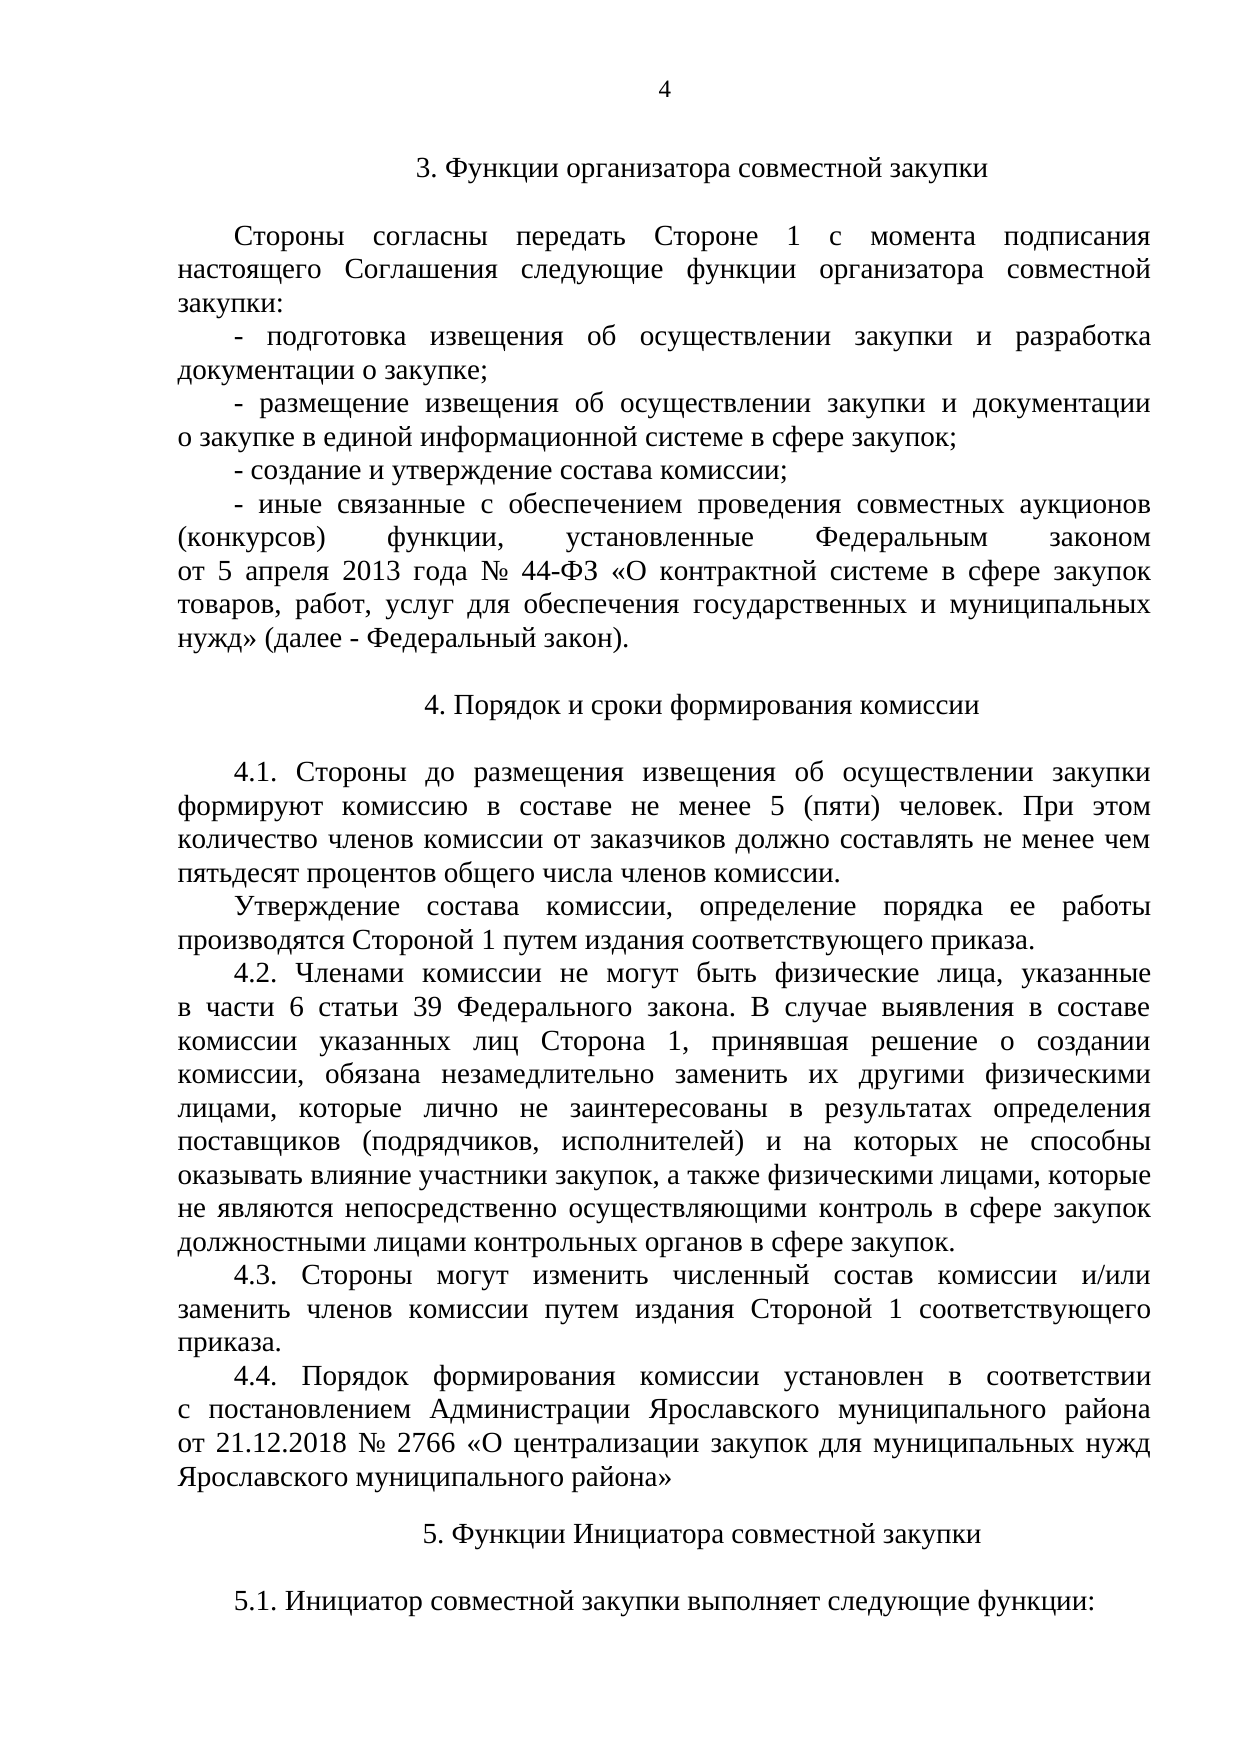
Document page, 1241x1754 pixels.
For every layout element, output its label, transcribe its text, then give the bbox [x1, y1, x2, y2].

text 5.1. Инициатор совместной закупки выполняет следующие функции: [177, 1583, 1152, 1617]
text 4.4. Порядок формирования комиссии установлен в соответствии с постановлением Администрации Ярославского муниципального района от 21.12.2018 № 2766 «О централизации закупок для муниципальных нужд Ярославского муниципального района» [177, 1358, 1152, 1492]
text 5. Функции Инициатора совместной закупки [177, 1516, 1152, 1550]
text Стороны согласны передать Стороне 1 с момента подписания настоящего Соглашения следующие функции организатора совместной закупки: [177, 218, 1152, 318]
text 4.3. Стороны могут изменить численный состав комиссии и/или заменить членов комиссии путем издания Стороной 1 соответствующего приказа. [177, 1257, 1152, 1358]
text 4.2. Членами комиссии не могут быть физические лица, указанные в части 6 статьи 39 Федерального закона. В случае выявления в составе комиссии указанных лиц Сторона 1, принявшая решение о создании комиссии, обязана незамедлительно заменить их другими физическими лицами, которые лично не заинтересованы в результатах определения поставщиков (подрядчиков, исполнителей) и на которых не способны оказывать влияние участники закупок, а также физическими лицами, которые не являются непосредственно осуществляющими контроль в сфере закупок должностными лицами контрольных органов в сфере закупок. [177, 956, 1152, 1257]
text - иные связанные с обеспечением проведения совместных аукционов (конкурсов) функции, установленные Федеральным законом от 5 апреля 2013 года № 44-ФЗ «О контрактной системе в сфере закупок товаров, работ, услуг для обеспечения государственных и муниципальных нужд» (далее - Федеральный закон). [177, 486, 1152, 654]
text - создание и утверждение состава комиссии; [177, 452, 1152, 486]
text 4. Порядок и сроки формирования комиссии [177, 687, 1152, 721]
text 4.1. Стороны до размещения извещения об осуществлении закупки формируют комиссию в составе не менее 5 (пяти) человек. При этом количество членов комиссии от заказчиков должно составлять не менее чем пятьдесят процентов общего числа членов комиссии. [177, 754, 1152, 888]
text 3. Функции организатора совместной закупки [177, 151, 1152, 184]
text - подготовка извещения об осуществлении закупки и разработка документации о закупке; [177, 318, 1152, 385]
text Утверждение состава комиссии, определение порядка ее работы производятся Стороной 1 путем издания соответствующего приказа. [177, 888, 1152, 956]
text - размещение извещения об осуществлении закупки и документации о закупке в единой информационной системе в сфере закупок; [177, 385, 1152, 452]
